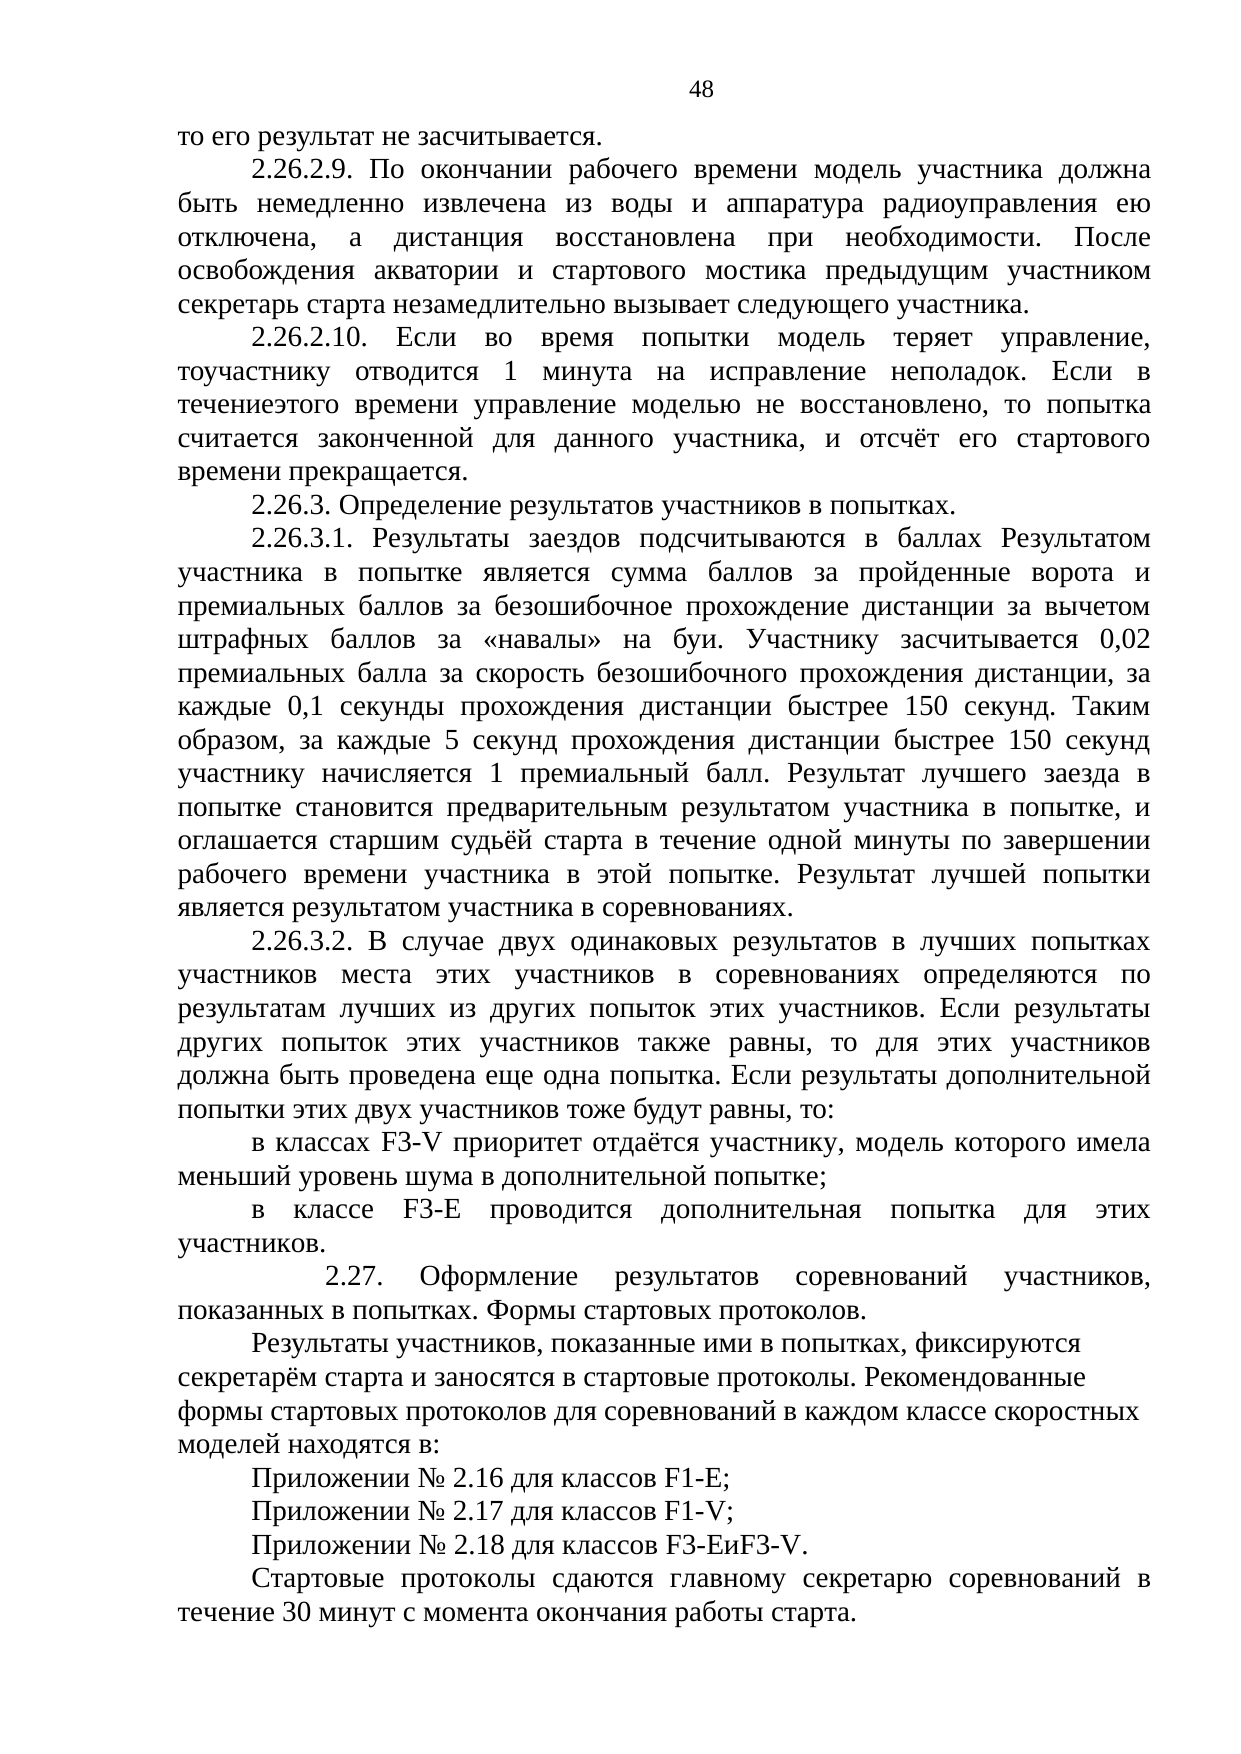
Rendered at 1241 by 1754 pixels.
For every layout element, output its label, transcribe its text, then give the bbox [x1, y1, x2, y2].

text 2.26.2.10. Если во время попытки модель теряет управление, тоучастнику отводится 1 минута на исправление неполадок. Если в течениеэтого времени управление моделью не восстановлено, то попытка считается законченной для данного участника, и отсчёт его стартового времени прекращается. [177, 319, 1152, 487]
text 2.26.3.2. В случае двух одинаковых результатов в лучших попытках участников места этих участников в соревнованиях определяются по результатам лучших из других попыток этих участников. Если результаты других попыток этих участников также равны, то для этих участников должна быть проведена еще одна попытка. Если результаты дополнительной попытки этих двух участников тоже будут равны, то: [177, 923, 1152, 1124]
text 2.26.3. Определение результатов участников в попытках. [251, 487, 1152, 521]
text 2.26.2.9. По окончании рабочего времени модель участника должна быть немедленно извлечена из воды и аппаратура радиоуправления ею отключена, а дистанция восстановлена при необходимости. После освобождения акватории и стартового мостика предыдущим участником секретарь старта незамедлительно вызывает следующего участника. [177, 152, 1152, 319]
text Результаты участников, показанные ими в попытках, фиксируются секретарём старта и заносятся в стартовые протоколы. Рекомендованные формы стартовых протоколов для соревнований в каждом классе скоростных моделей находятся в: [177, 1326, 1152, 1460]
list Приложении № 2.18 для классов F3-EиF3-V. [177, 1527, 1152, 1560]
text Приложении № 2.17 для классов F1-V; [177, 1493, 1152, 1527]
text Приложении № 2.16 для классов F1-E; [177, 1460, 1152, 1493]
list в классах F3-V приоритет отдаётся участнику, модель которого имела меньший уровень шума в дополнительной попытке; [177, 1124, 1152, 1191]
list Стартовые протоколы сдаются главному секретарю соревнований в течение 30 минут с момента окончания работы старта. [177, 1560, 1152, 1627]
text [177, 118, 1152, 152]
text 2.27. Оформление результатов соревнований участников, показанных в попытках. Формы стартовых протоколов. [177, 1258, 1152, 1326]
text 2.26.3.1. Результаты заездов подсчитываются в баллах Результатом участника в попытке является сумма баллов за пройденные ворота и премиальных баллов за безошибочное прохождение дистанции за вычетом штрафных баллов за «навалы» на буи. Участнику засчитывается 0,02 премиальных балла за скорость безошибочного прохождения дистанции, за каждые 0,1 секунды прохождения дистанции быстрее 150 секунд. Таким образом, за каждые 5 секунд прохождения дистанции быстрее 150 секунд участнику начисляется 1 премиальный балл. Результат лучшего заезда в попытке становится предварительным результатом участника в попытке, и оглашается старшим судьёй старта в течение одной минуты по завершении рабочего времени участника в этой попытке. Результат лучшей попытки является результатом участника в соревнованиях. [177, 521, 1152, 923]
list в классе F3-E проводится дополнительная попытка для этих участников. [177, 1191, 1152, 1258]
